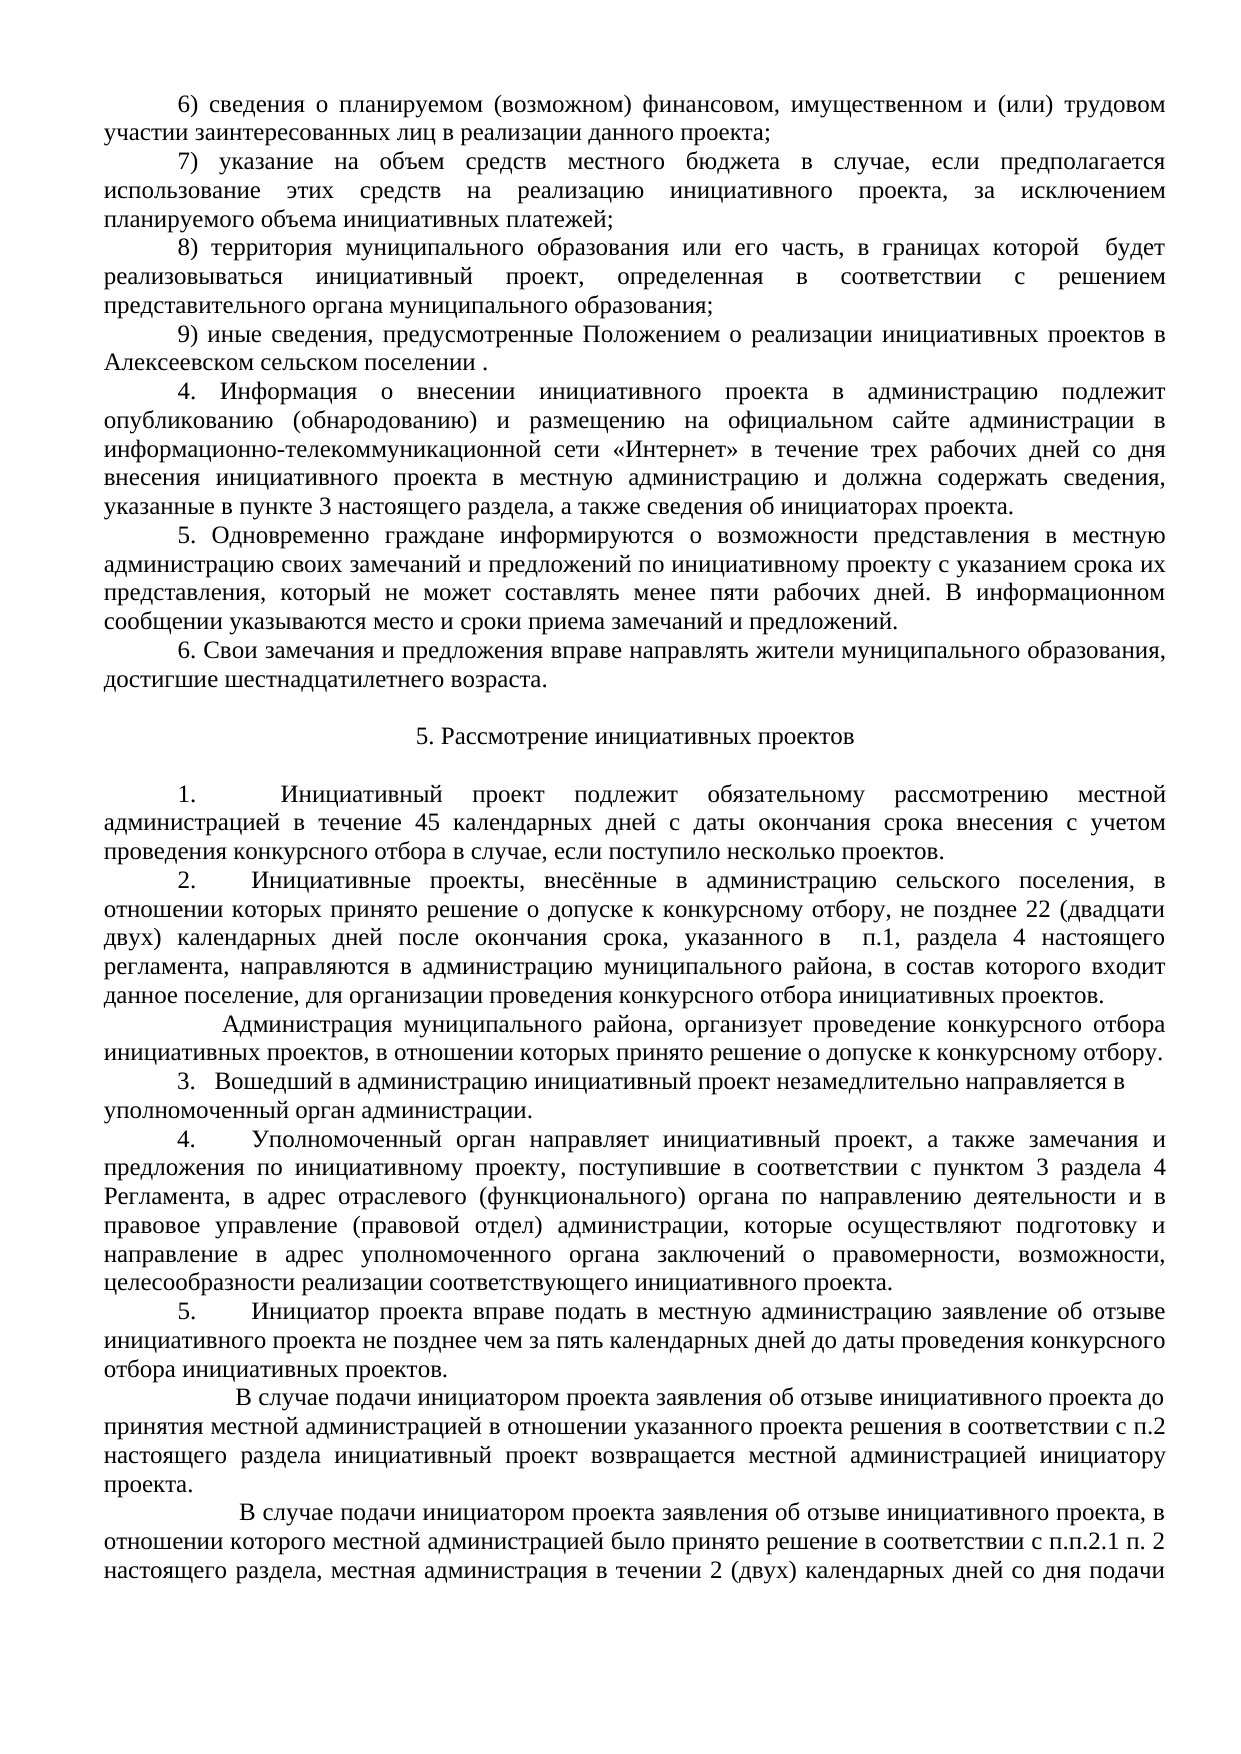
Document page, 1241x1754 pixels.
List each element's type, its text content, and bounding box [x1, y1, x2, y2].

text 6. Свои замечания и предложения вправе направлять жители муниципального образования, достигшие шестнадцатилетнего возраста. [103, 635, 1167, 692]
list Инициатор проекта вправе подать в местную администрацию заявление об отзыве инициативного проекта не позднее чем за пять календарных дней до даты проведения конкурсного отбора инициативных проектов. [103, 1296, 1167, 1382]
text 9) иные сведения, предусмотренные Положением о реализации инициативных проектов в Алексеевском сельском поселении . [103, 319, 1167, 376]
list В случае подачи инициатором проекта заявления об отзыве инициативного проекта до принятия местной администрацией в отношении указанного проекта решения в соответствии с п.2 настоящего раздела инициативный проект возвращается местной администрацией инициатору проекта. [103, 1382, 1167, 1497]
text уполномоченный орган администрации. [103, 1095, 1167, 1124]
list Инициативный проект подлежит обязательному рассмотрению местной администрацией в течение 45 календарных дней с даты окончания срока внесения с учетом проведения конкурсного отбора в случае, если поступило несколько проектов. [103, 779, 1167, 865]
text 5. Одновременно граждане информируются о возможности представления в местную администрацию своих замечаний и предложений по инициативному проекту с указанием срока их представления, который не может составлять менее пяти рабочих дней. В информационном сообщении указываются место и сроки приема замечаний и предложений. [103, 520, 1167, 635]
text 4. Информация о внесении инициативного проекта в администрацию подлежит опубликованию (обнародованию) и размещению на официальном сайте администрации в информационно-телекоммуникационной сети «Интернет» в течение трех рабочих дней со дня внесения инициативного проекта в местную администрацию и должна содержать сведения, указанные в пункте 3 настоящего раздела, а также сведения об инициаторах проекта. [103, 376, 1167, 520]
text 7) указание на объем средств местного бюджета в случае, если предполагается использование этих средств на реализацию инициативного проекта, за исключением планируемого объема инициативных платежей; [103, 146, 1167, 232]
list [103, 1497, 1167, 1584]
list Инициативные проекты, внесённые в администрацию сельского поселения, в отношении которых принято решение о допуске к конкурсному отбору, не позднее 22 (двадцати двух) календарных дней после окончания срока, указанного в п.1, раздела 4 настоящего регламента, направляются в администрацию муниципального района, в состав которого входит данное поселение, для организации проведения конкурсного отбора инициативных проектов. [103, 865, 1167, 1009]
list Вошедший в администрацию инициативный проект незамедлительно направляется в [177, 1066, 1167, 1095]
text 6) сведения о планируемом (возможном) финансовом, имущественном и (или) трудовом участии заинтересованных лиц в реализации данного проекта; [103, 89, 1167, 146]
text 8) территория муниципального образования или его часть, в границах которой будет реализовываться инициативный проект, определенная в соответствии с решением представительного органа муниципального образования; [103, 232, 1167, 319]
list Уполномоченный орган направляет инициативный проект, а также замечания и предложения по инициативному проекту, поступившие в соответствии с пунктом 3 раздела 4 Регламента, в адрес отраслевого (функционального) органа по направлению деятельности и в правовое управление (правовой отдел) администрации, которые осуществляют подготовку и направление в адрес уполномоченного органа заключений о правомерности, возможности, целесообразности реализации соответствующего инициативного проекта. [103, 1124, 1167, 1296]
text 5. Рассмотрение инициативных проектов [103, 721, 1167, 750]
list Администрация муниципального района, организует проведение конкурсного отбора инициативных проектов, в отношении которых принято решение о допуске к конкурсному отбору. [103, 1009, 1167, 1066]
